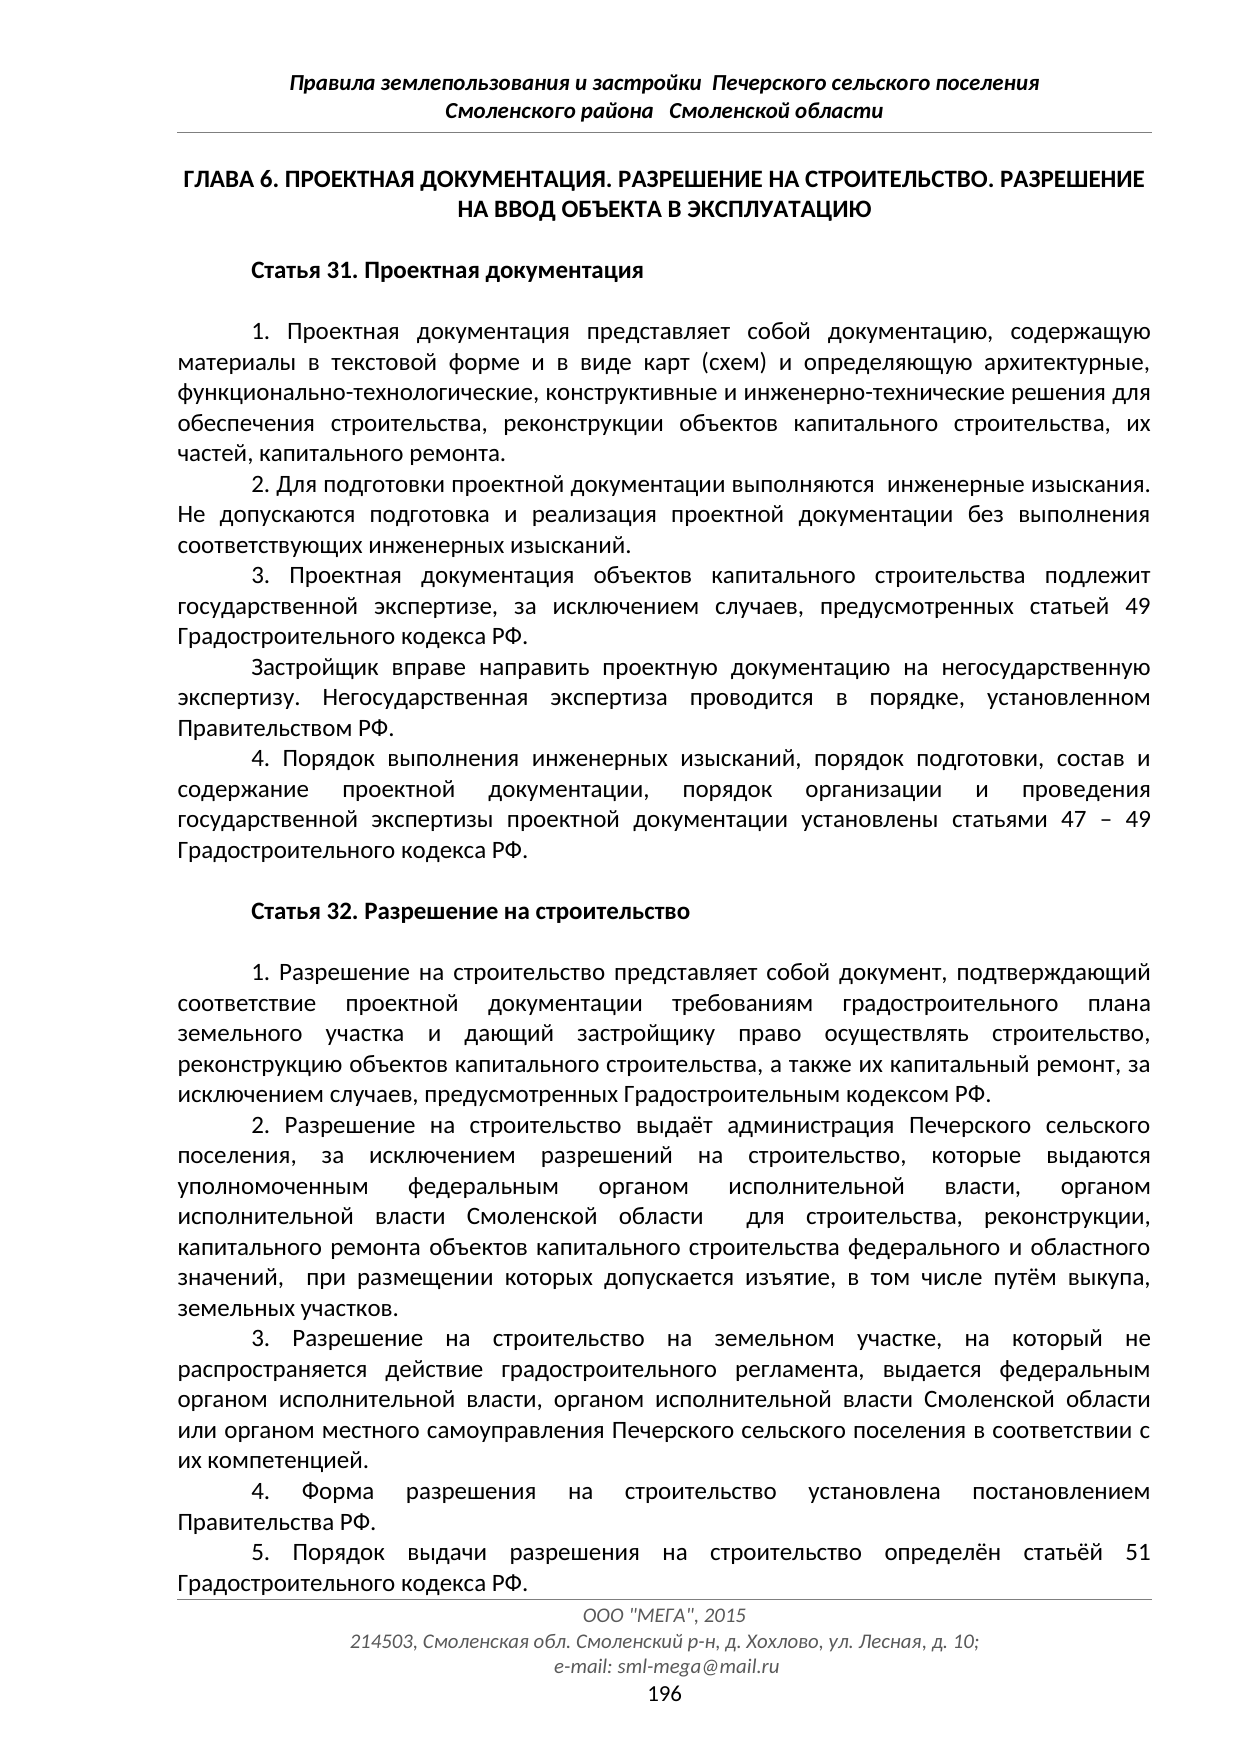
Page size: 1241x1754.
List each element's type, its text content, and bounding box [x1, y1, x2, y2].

text Статья 32. Разрешение на строительство [177, 895, 1152, 926]
text 1. Разрешение на строительство представляет собой документ, подтверждающий соответствие проектной документации требованиям градостроительного плана земельного участка и дающий застройщику право осуществлять строительство, реконструкцию объектов капитального строительства, а также их капитальный ремонт, за исключением случаев, предусмотренных Градостроительным кодексом РФ. [177, 956, 1152, 1109]
text 3. Проектная документация объектов капитального строительства подлежит государственной экспертизе, за исключением случаев, предусмотренных статьей 49 Градостроительного кодекса РФ. [177, 559, 1152, 651]
text 4. Форма разрешения на строительство установлена постановлением Правительства РФ. [177, 1475, 1152, 1536]
text 1. Проектная документация представляет собой документацию, содержащую материалы в текстовой форме и в виде карт (схем) и определяющую архитектурные, функционально-технологические, конструктивные и инженерно-технические решения для обеспечения строительства, реконструкции объектов капитального строительства, их частей, капитального ремонта. [177, 315, 1152, 468]
text Статья 31. Проектная документация [177, 254, 1152, 285]
text 2. Для подготовки проектной документации выполняются инженерные изыскания. Не допускаются подготовка и реализация проектной документации без выполнения соответствующих инженерных изысканий. [177, 468, 1152, 559]
text 3. Разрешение на строительство на земельном участке, на который не распространяется действие градостроительного регламента, выдается федеральным органом исполнительной власти, органом исполнительной власти Смоленской области или органом местного самоуправления Печерского сельского поселения в соответствии с их компетенцией. [177, 1322, 1152, 1475]
text 4. Порядок выполнения инженерных изысканий, порядок подготовки, состав и содержание проектной документации, порядок организации и проведения государственной экспертизы проектной документации установлены статьями 47 – 49 Градостроительного кодекса РФ. [177, 743, 1152, 865]
text 5. Порядок выдачи разрешения на строительство определён статьёй 51 Градостроительного кодекса РФ. [177, 1536, 1152, 1597]
text 2. Разрешение на строительство выдаёт администрация Печерского сельского поселения, за исключением разрешений на строительство, которые выдаются уполномоченным федеральным органом исполнительной власти, органом исполнительной власти Смоленской области для строительства, реконструкции, капитального ремонта объектов капитального строительства федерального и областного значений, при размещении которых допускается изъятие, в том числе путём выкупа, земельных участков. [177, 1109, 1152, 1322]
text ГЛАВА 6. ПРОЕКТНАЯ ДОКУМЕНТАЦИЯ. РАЗРЕШЕНИЕ НА СТРОИТЕЛЬСТВО. РАЗРЕШЕНИЕ НА ВВОД ОБЪЕКТА В ЭКСПЛУАТАЦИЮ [177, 163, 1152, 224]
text Застройщик вправе направить проектную документацию на негосударственную экспертизу. Негосударственная экспертиза проводится в порядке, установленном Правительством РФ. [177, 651, 1152, 743]
